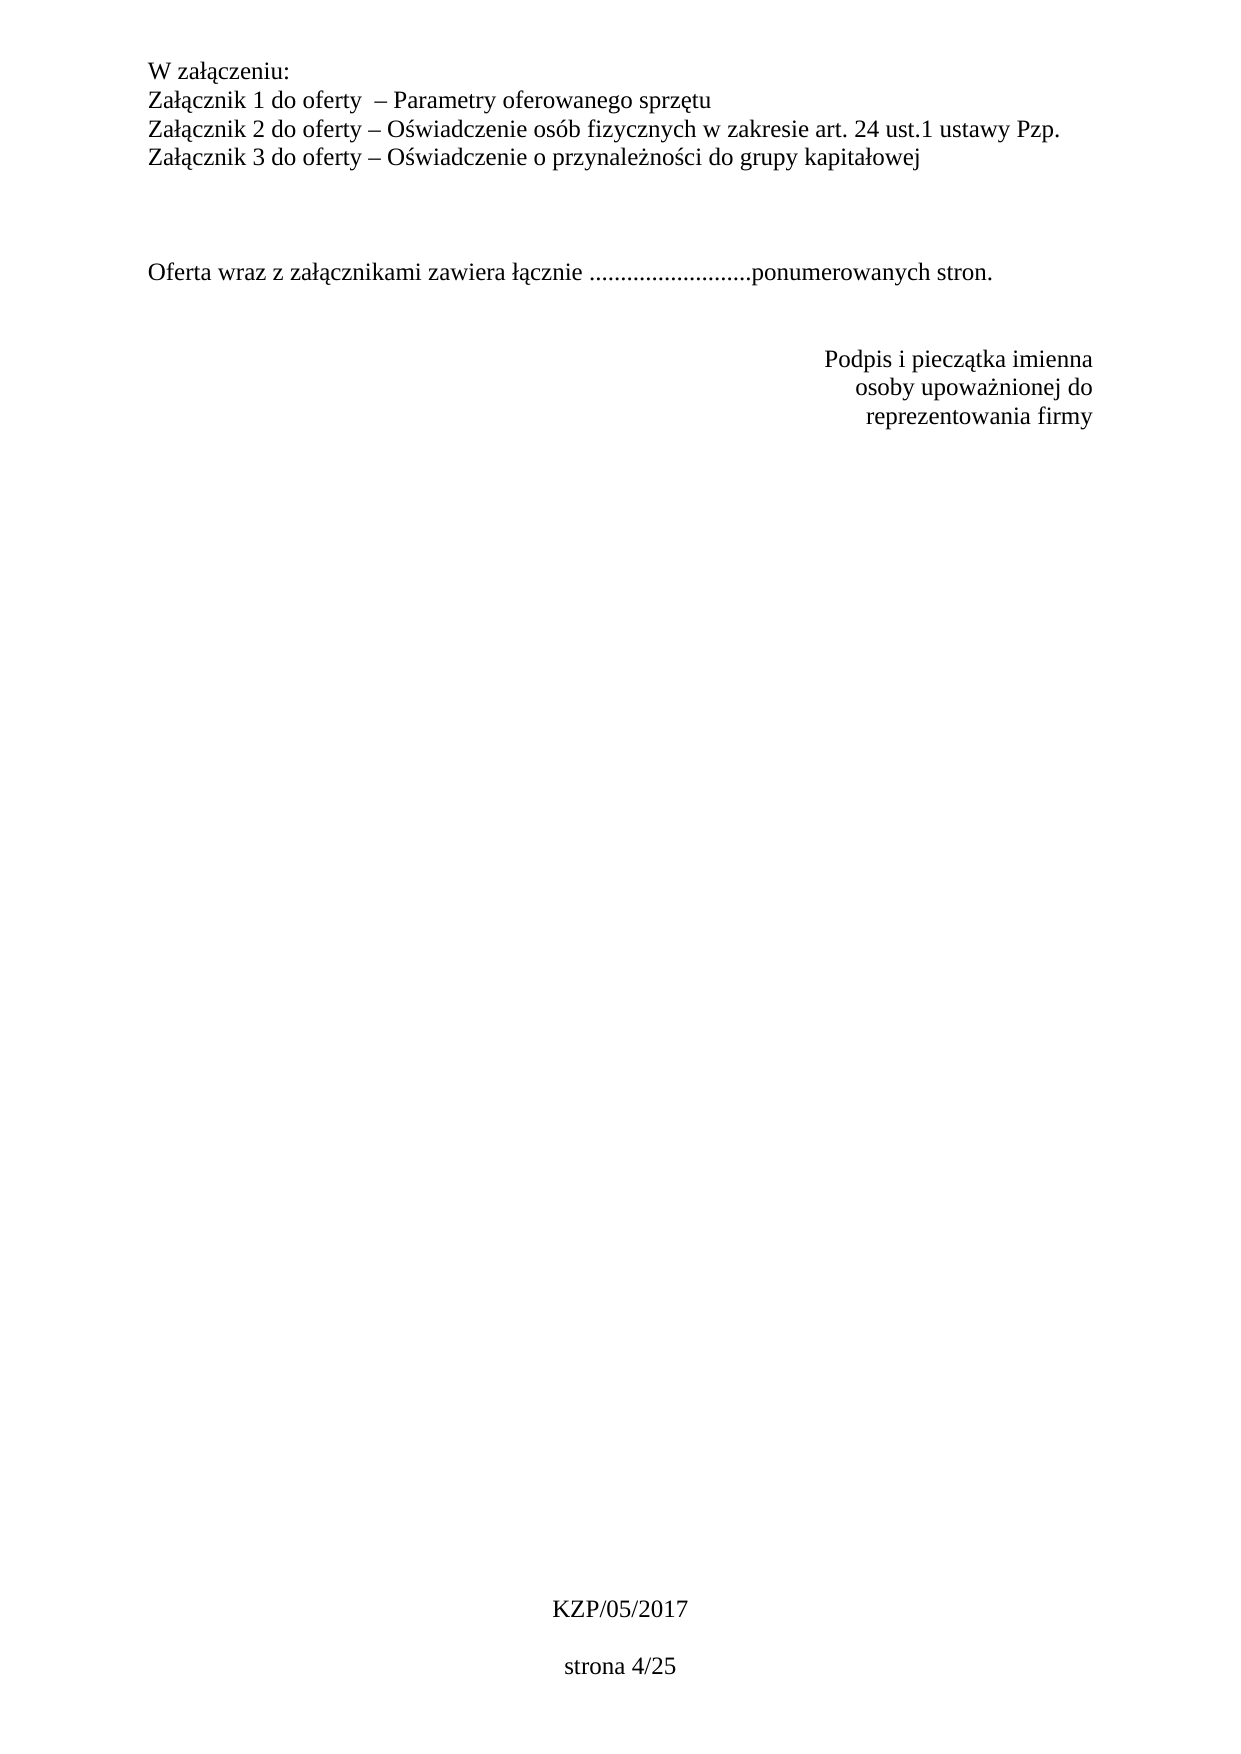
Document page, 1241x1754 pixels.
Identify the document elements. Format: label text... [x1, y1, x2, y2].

text Oferta wraz z załącznikami zawiera łącznie ..........................ponumerowanych stron. [148, 257, 1093, 286]
text Załącznik 3 do oferty – Oświadczenie o przynależności do grupy kapitałowej [148, 142, 1093, 171]
text Załącznik 2 do oferty – Oświadczenie osób fizycznych w zakresie art. 24 ust.1 ustawy Pzp. [148, 114, 1093, 142]
text Podpis i pieczątka imienna [148, 344, 1093, 372]
text osoby upoważnionej do [148, 372, 1093, 401]
text reprezentowania firmy [148, 401, 1093, 430]
text Załącznik 1 do oferty – Parametry oferowanego sprzętu [148, 85, 1093, 114]
text W załączeniu: [148, 56, 1093, 85]
